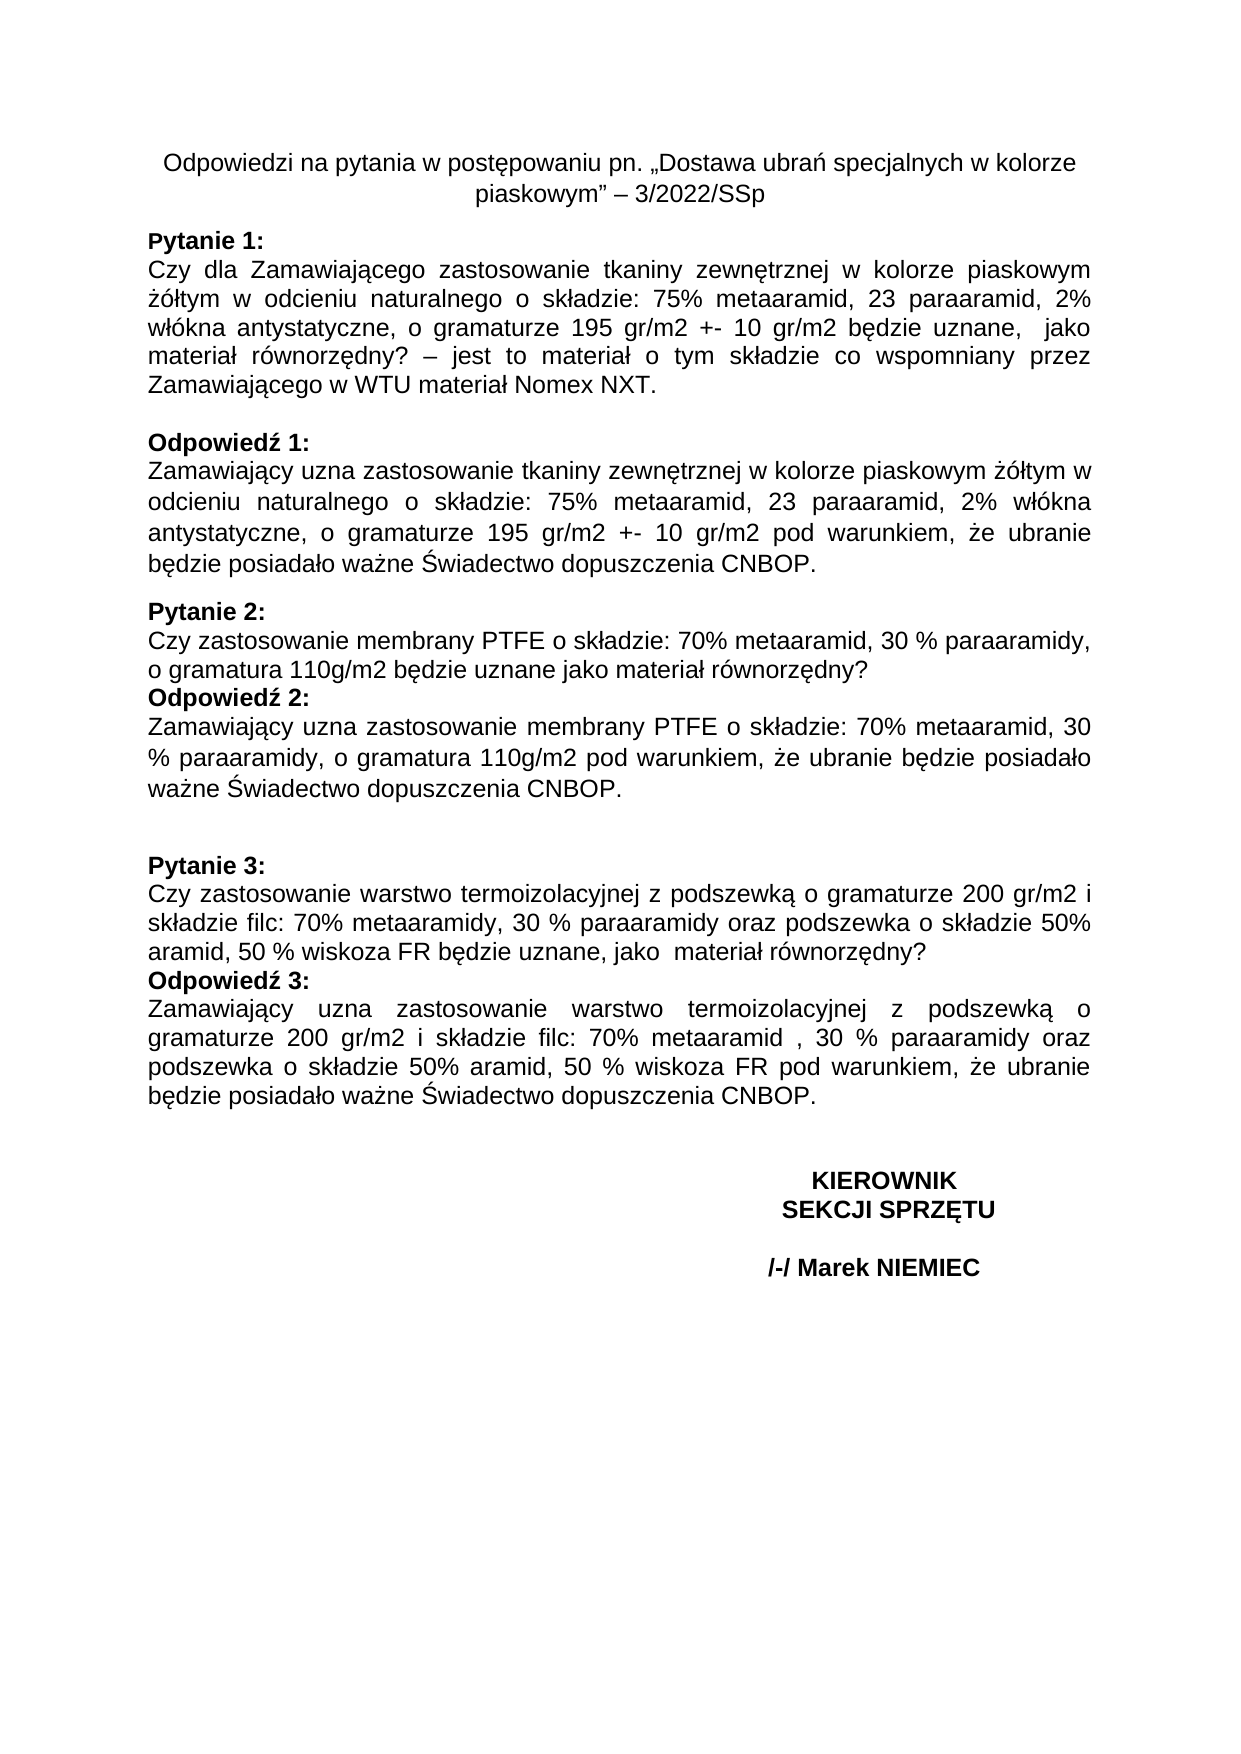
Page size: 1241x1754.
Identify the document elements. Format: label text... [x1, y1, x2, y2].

text Odpowiedzi na pytania w postępowaniu pn. „Dostawa ubrań specjalnych w kolorze piaskowym” – 3/2022/SSp [148, 148, 1093, 207]
text Pytanie 2: [148, 597, 1093, 626]
list Zamawiający uzna zastosowanie tkaniny zewnętrznej w kolorze piaskowym żółtym w odcieniu naturalnego o składzie: 75% metaaramid, 23 paraaramid, 2% włókna antystatyczne, o gramaturze 195 gr/m2 +- 10 gr/m2 pod warunkiem, że ubranie będzie posiadało ważne Świadectwo dopuszczenia CNBOP. [148, 456, 1093, 578]
text Czy zastosowanie warstwo termoizolacyjnej z podszewką o gramaturze 200 gr/m2 i składzie filc: 70% metaaramidy, 30 % paraaramidy oraz podszewka o składzie 50% aramid, 50 % wiskoza FR będzie uznane, jako materiał równorzędny? [148, 879, 1093, 966]
list Zamawiający uzna zastosowanie membrany PTFE o składzie: 70% metaaramid, 30 % paraaramidy, o gramatura 110g/m2 pod warunkiem, że ubranie będzie posiadało ważne Świadectwo dopuszczenia CNBOP. [148, 712, 1093, 803]
text Odpowiedź 1: [148, 428, 1093, 456]
text Odpowiedź 3: [148, 966, 1093, 994]
text KIEROWNIK [148, 1166, 1093, 1195]
text Pytanie 3: [148, 851, 1093, 879]
text Zamawiający uzna zastosowanie warstwo termoizolacyjnej z podszewką o gramaturze 200 gr/m2 i składzie filc: 70% metaaramid , 30 % paraaramidy oraz podszewka o składzie 50% aramid, 50 % wiskoza FR pod warunkiem, że ubranie będzie posiadało ważne Świadectwo dopuszczenia CNBOP. [148, 994, 1093, 1109]
text Czy zastosowanie membrany PTFE o składzie: 70% metaaramid, 30 % paraaramidy, o gramatura 110g/m2 będzie uznane jako materiał równorzędny? [148, 626, 1093, 683]
text Pytanie 1: [148, 226, 1093, 255]
text /-/ Marek NIEMIEC [738, 1252, 1093, 1281]
text SEKCJI SPRZĘTU [738, 1195, 1093, 1224]
text Odpowiedź 2: [148, 683, 1093, 712]
text Czy dla Zamawiającego zastosowanie tkaniny zewnętrznej w kolorze piaskowym żółtym w odcieniu naturalnego o składzie: 75% metaaramid, 23 paraaramid, 2% włókna antystatyczne, o gramaturze 195 gr/m2 +- 10 gr/m2 będzie uznane, jako materiał równorzędny? – jest to materiał o tym składzie co wspomniany przez Zamawiającego w WTU materiał Nomex NXT. [148, 255, 1093, 399]
